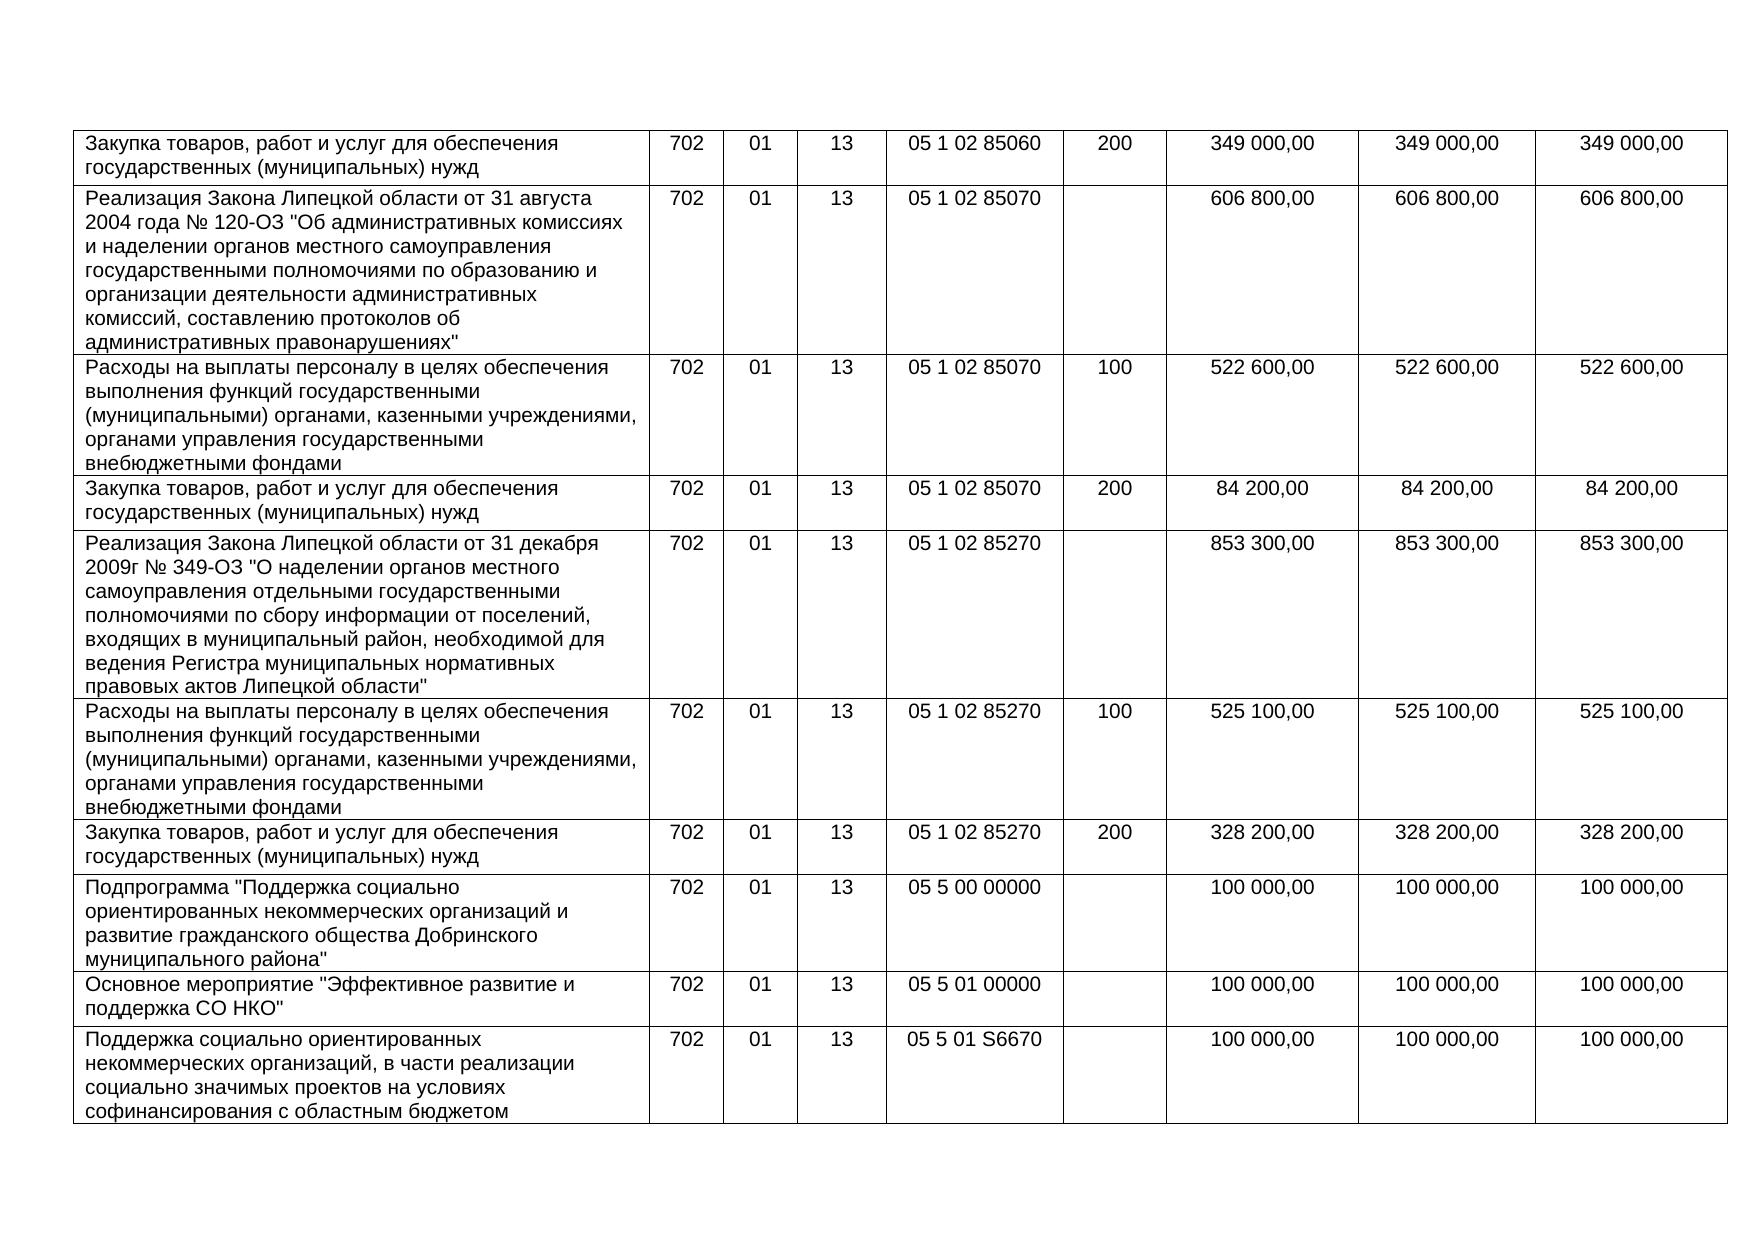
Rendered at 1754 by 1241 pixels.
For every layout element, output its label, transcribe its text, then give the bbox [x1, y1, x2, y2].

table_cell 328 200,00 [1167, 820, 1358, 874]
table_cell 05 1 02 85270 [887, 531, 1063, 698]
table_cell [1064, 531, 1166, 698]
table_cell 702 [650, 131, 723, 185]
table_cell 200 [1064, 476, 1166, 529]
table_cell 01 [724, 186, 797, 354]
table_cell 100 000,00 [1167, 972, 1358, 1026]
table_cell Подпрограмма "Поддержка социально ориентированных некоммерческих организаций и развитие гражданского общества Добринского муниципального района" [74, 875, 649, 971]
table_cell 853 300,00 [1536, 531, 1727, 698]
table_cell 05 1 02 85070 [887, 476, 1063, 529]
table_cell 349 000,00 [1536, 131, 1727, 185]
table_cell 853 300,00 [1167, 531, 1358, 698]
table_cell 522 600,00 [1536, 355, 1727, 474]
table_cell 13 [798, 476, 886, 529]
table_cell Закупка товаров, работ и услуг для обеспечения государственных (муниципальных) нужд [74, 476, 649, 529]
table_cell 100 000,00 [1536, 972, 1727, 1026]
table_cell 13 [798, 1027, 886, 1123]
table_cell 702 [650, 1027, 723, 1123]
table_cell 13 [798, 972, 886, 1026]
table_cell 13 [798, 875, 886, 971]
table_cell 606 800,00 [1536, 186, 1727, 354]
table_cell 100 000,00 [1536, 875, 1727, 971]
table_cell 200 [1064, 820, 1166, 874]
table_cell 328 200,00 [1359, 820, 1535, 874]
table_cell 84 200,00 [1359, 476, 1535, 529]
table_cell 01 [724, 531, 797, 698]
table_cell 702 [650, 875, 723, 971]
table_cell 01 [724, 820, 797, 874]
table_cell 606 800,00 [1167, 186, 1358, 354]
table_cell 525 100,00 [1359, 699, 1535, 819]
table_cell 100 000,00 [1359, 972, 1535, 1026]
table_cell Закупка товаров, работ и услуг для обеспечения государственных (муниципальных) нужд [74, 131, 649, 185]
table_cell 702 [650, 699, 723, 819]
table_cell 05 1 02 85270 [887, 699, 1063, 819]
table_cell Реализация Закона Липецкой области от 31 декабря 2009г № 349-ОЗ "О наделении органов местного самоуправления отдельными государственными полномочиями по сбору информации от поселений, входящих в муниципальный район, необходимой для ведения Регистра муниципальных нормативных правовых актов Липецкой области" [74, 531, 649, 698]
table_cell [1064, 1027, 1166, 1123]
table_cell 606 800,00 [1359, 186, 1535, 354]
table_cell 13 [798, 355, 886, 474]
table_cell 01 [724, 1027, 797, 1123]
table_cell Основное мероприятие "Эффективное развитие и поддержка СО НКО" [74, 972, 649, 1026]
table_cell 05 1 02 85070 [887, 186, 1063, 354]
table_cell 853 300,00 [1359, 531, 1535, 698]
table_cell 525 100,00 [1167, 699, 1358, 819]
table_cell 13 [798, 131, 886, 185]
table_cell 01 [724, 355, 797, 474]
table_cell 05 1 02 85270 [887, 820, 1063, 874]
table_cell 100 000,00 [1359, 1027, 1535, 1123]
table_cell 13 [798, 531, 886, 698]
table_cell 702 [650, 476, 723, 529]
table_cell 702 [650, 972, 723, 1026]
table_cell 522 600,00 [1359, 355, 1535, 474]
table_cell 702 [650, 186, 723, 354]
table_cell 100 000,00 [1167, 1027, 1358, 1123]
table_cell 05 1 02 85060 [887, 131, 1063, 185]
table_cell 05 1 02 85070 [887, 355, 1063, 474]
table_cell 349 000,00 [1359, 131, 1535, 185]
table_cell 100 [1064, 355, 1166, 474]
table_cell 13 [798, 820, 886, 874]
table_cell 01 [724, 476, 797, 529]
table_cell 05 5 01 S6670 [887, 1027, 1063, 1123]
table_cell 100 [1064, 699, 1166, 819]
table_cell Реализация Закона Липецкой области от 31 августа 2004 года № 120-ОЗ "Об административных комиссиях и наделении органов местного самоуправления государственными полномочиями по образованию и организации деятельности административных комиссий, составлению протоколов об административных правонарушениях" [74, 186, 649, 354]
table_cell 200 [1064, 131, 1166, 185]
table_cell [1064, 972, 1166, 1026]
table_cell 01 [724, 972, 797, 1026]
table_cell 100 000,00 [1167, 875, 1358, 971]
table_cell 702 [650, 820, 723, 874]
table_cell 702 [650, 355, 723, 474]
table_cell 01 [724, 699, 797, 819]
table_cell 84 200,00 [1536, 476, 1727, 529]
table_cell 349 000,00 [1167, 131, 1358, 185]
table_cell Закупка товаров, работ и услуг для обеспечения государственных (муниципальных) нужд [74, 820, 649, 874]
table_cell 13 [798, 186, 886, 354]
table_cell [1064, 186, 1166, 354]
table_cell 05 5 00 00000 [887, 875, 1063, 971]
table_cell 84 200,00 [1167, 476, 1358, 529]
table_cell Поддержка социально ориентированных некоммерческих организаций, в части реализации социально значимых проектов на условиях софинансирования с областным бюджетом [74, 1027, 649, 1123]
table_cell 01 [724, 875, 797, 971]
table_cell 13 [798, 699, 886, 819]
table_cell 525 100,00 [1536, 699, 1727, 819]
table_cell 100 000,00 [1359, 875, 1535, 971]
table_cell [1064, 875, 1166, 971]
table_cell 100 000,00 [1536, 1027, 1727, 1123]
table_cell 702 [650, 531, 723, 698]
table_cell 522 600,00 [1167, 355, 1358, 474]
table_cell 328 200,00 [1536, 820, 1727, 874]
table_cell 05 5 01 00000 [887, 972, 1063, 1026]
table_cell 01 [724, 131, 797, 185]
